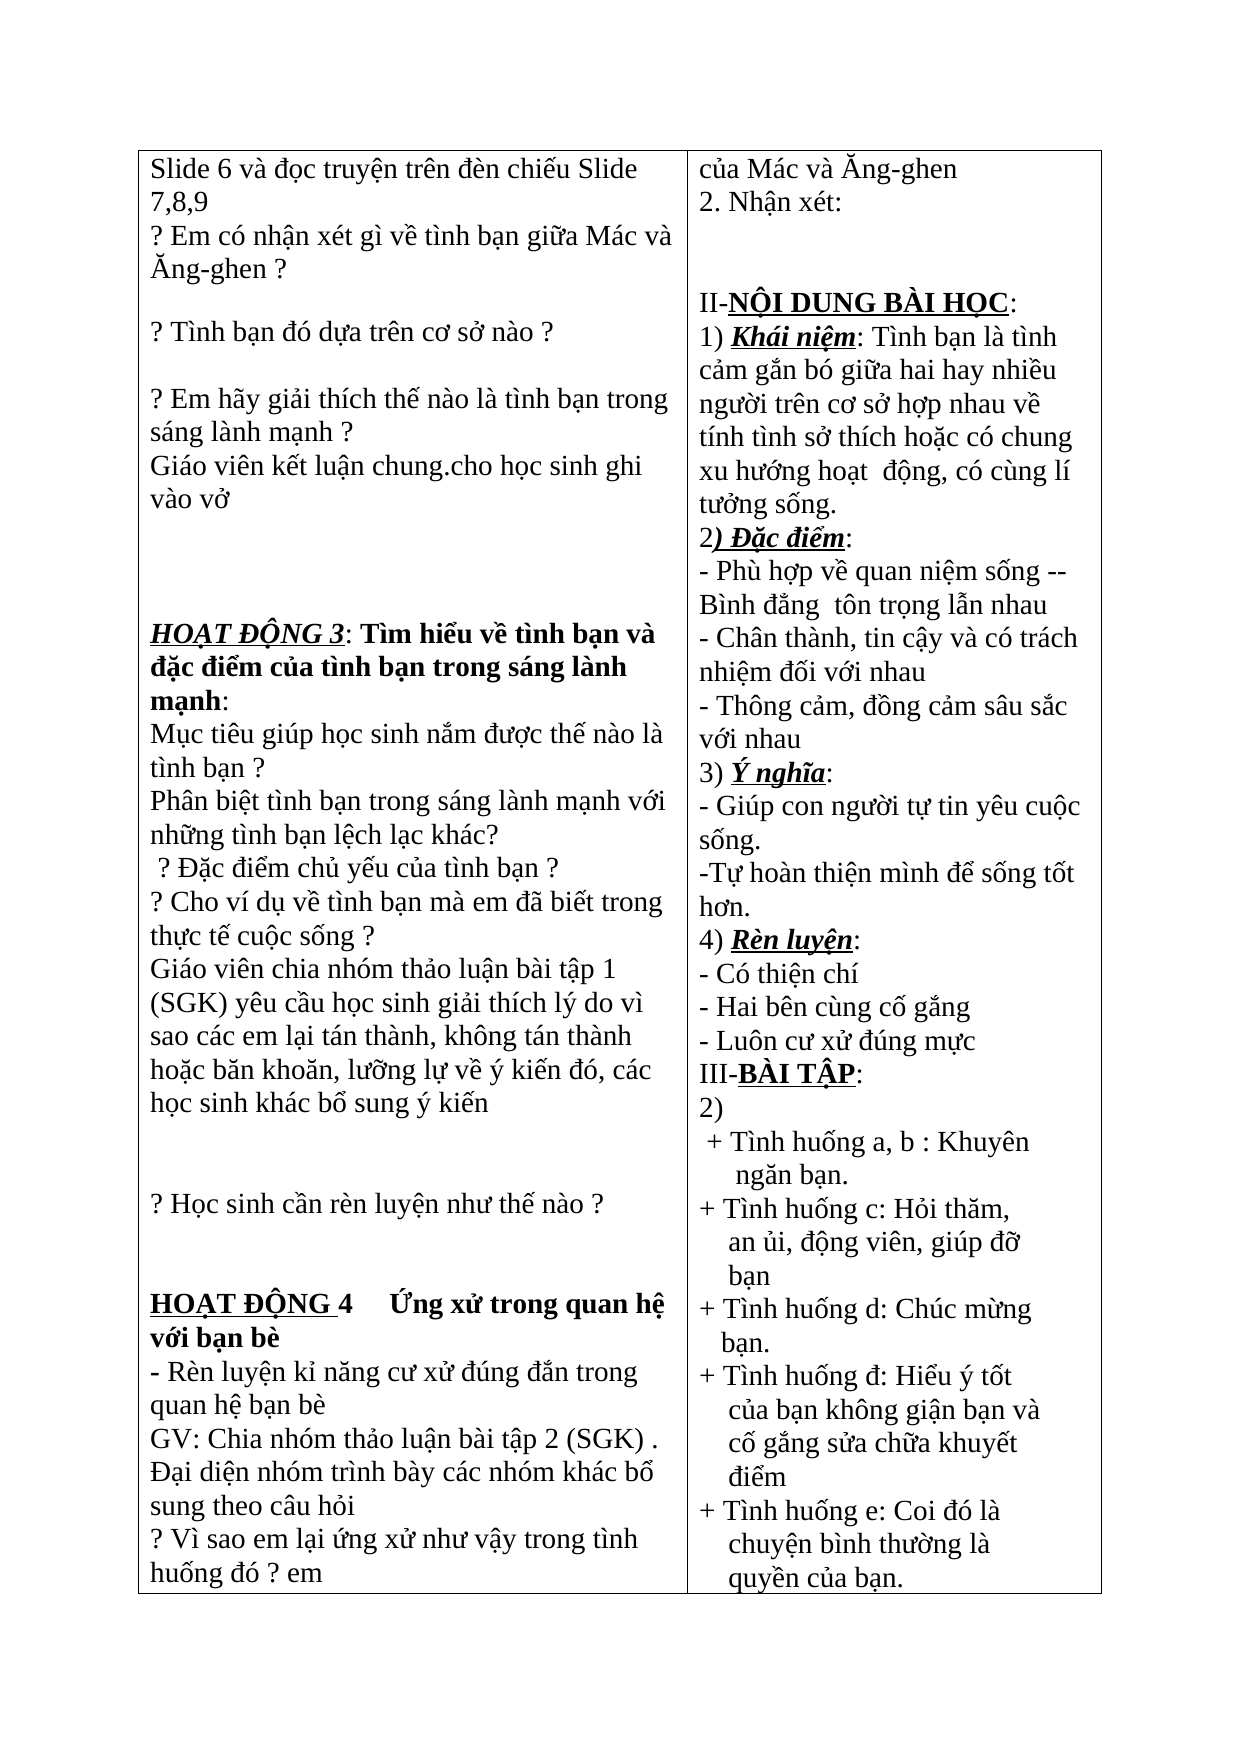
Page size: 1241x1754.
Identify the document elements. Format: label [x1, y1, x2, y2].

table_cell [688, 151, 1101, 1593]
table_cell [139, 151, 687, 1593]
